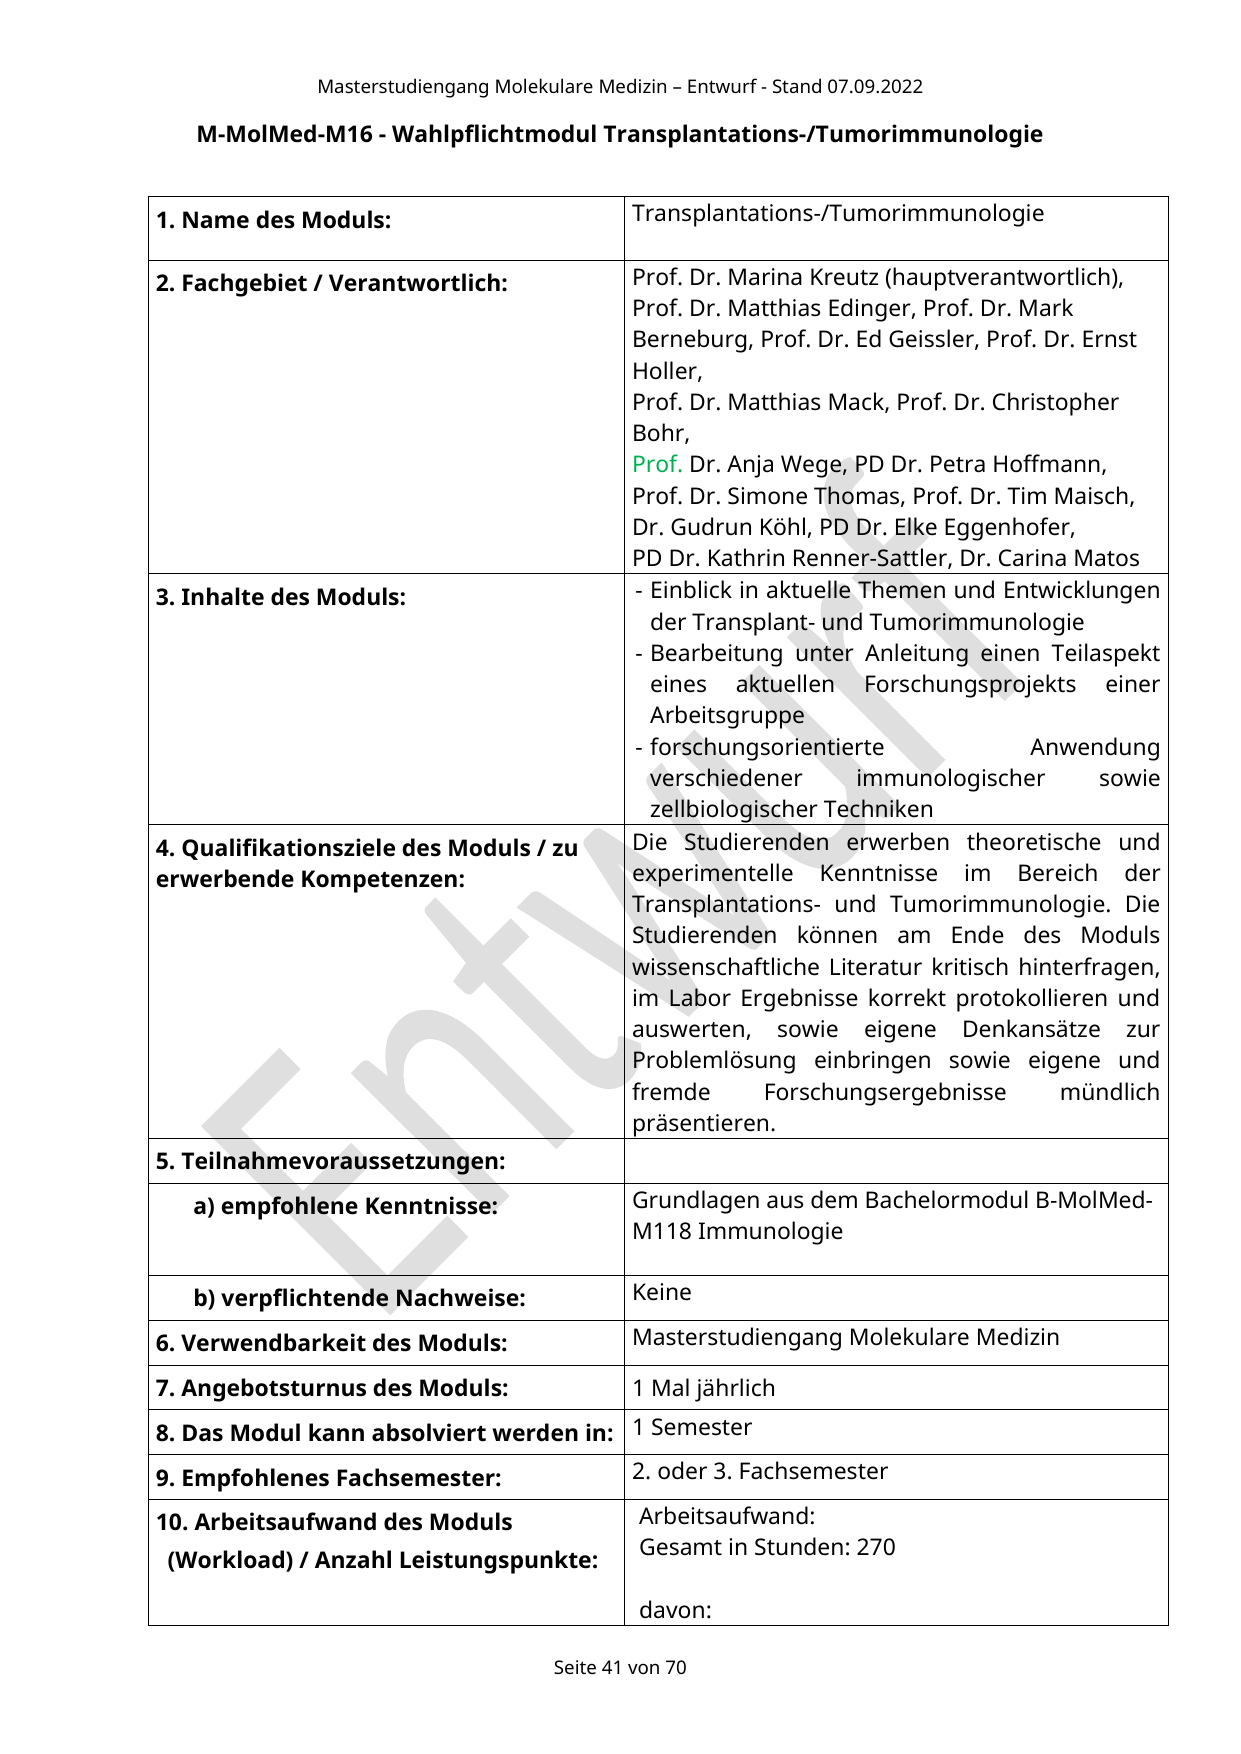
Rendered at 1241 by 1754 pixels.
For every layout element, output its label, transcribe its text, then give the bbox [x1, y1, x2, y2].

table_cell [625, 1500, 1168, 1625]
table_header 1. Name des Moduls: [149, 197, 624, 260]
table_cell Prof. Dr. Marina Kreutz (hauptverantwortlich), Prof. Dr. Matthias Edinger, Prof. Dr. Mark Berneburg, Prof. Dr. Ed Geissler, Prof. Dr. Ernst Holler, Prof. Dr. Matthias Mack, Prof. Dr. Christopher Bohr, Prof. Dr. Anja Wege, PD Dr. Petra Hoffmann, Prof. Dr. Simone Thomas, Prof. Dr. Tim Maisch, Dr. Gudrun Köhl, PD Dr. Elke Eggenhofer, PD Dr. Kathrin Renner-Sattler, Dr. Carina Matos [625, 261, 1168, 573]
table_cell 6. Verwendbarkeit des Moduls: [149, 1321, 624, 1364]
table_cell a) empfohlene Kenntnisse: [149, 1184, 624, 1275]
table_header Transplantations-/Tumorimmunologie [625, 197, 1168, 260]
subtitle M-MolMed-M16 - Wahlpflichtmodul Transplantations-/Tumorimmunologie [148, 118, 1092, 149]
table_cell 4. Qualifikationsziele des Moduls / zu erwerbende Kompetenzen: [149, 825, 624, 1138]
table_cell Masterstudiengang Molekulare Medizin [625, 1321, 1168, 1364]
table_cell Keine [625, 1276, 1168, 1320]
table_cell 1 Mal jährlich [625, 1366, 1168, 1409]
table_cell 7. Angebotsturnus des Moduls: [149, 1366, 624, 1409]
table_cell 1 Semester [625, 1410, 1168, 1454]
table_cell [625, 1139, 1168, 1183]
table_cell 8. Das Modul kann absolviert werden in: [149, 1410, 624, 1454]
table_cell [149, 1500, 624, 1625]
table_cell Grundlagen aus dem Bachelormodul B-MolMed-M118 Immunologie [625, 1184, 1168, 1275]
table_cell Einblick in aktuelle Themen und Entwicklungen der Transplant- und Tumorimmunologie Bearbeitung unter Anleitung einen Teilaspekt eines aktuellen Forschungsprojekts einer Arbeitsgruppe forschungsorientierte Anwendung verschiedener immunologischer sowie zellbiologischer Techniken [625, 574, 1168, 824]
table_cell 2. Fachgebiet / Verantwortlich: [149, 261, 624, 573]
table_cell Die Studierenden erwerben theoretische und experimentelle Kenntnisse im Bereich der Transplantations- und Tumorimmunologie. Die Studierenden können am Ende des Moduls wissenschaftliche Literatur kritisch hinterfragen, im Labor Ergebnisse korrekt protokollieren und auswerten, sowie eigene Denkansätze zur Problemlösung einbringen sowie eigene und fremde Forschungsergebnisse mündlich präsentieren. [625, 825, 1168, 1138]
table_cell 2. oder 3. Fachsemester [625, 1455, 1168, 1499]
table_cell b) verpflichtende Nachweise: [149, 1276, 624, 1320]
table_cell 9. Empfohlenes Fachsemester: [149, 1455, 624, 1499]
table_cell 3. Inhalte des Moduls: [149, 574, 624, 824]
table_cell 5. Teilnahmevoraussetzungen: [149, 1139, 624, 1183]
